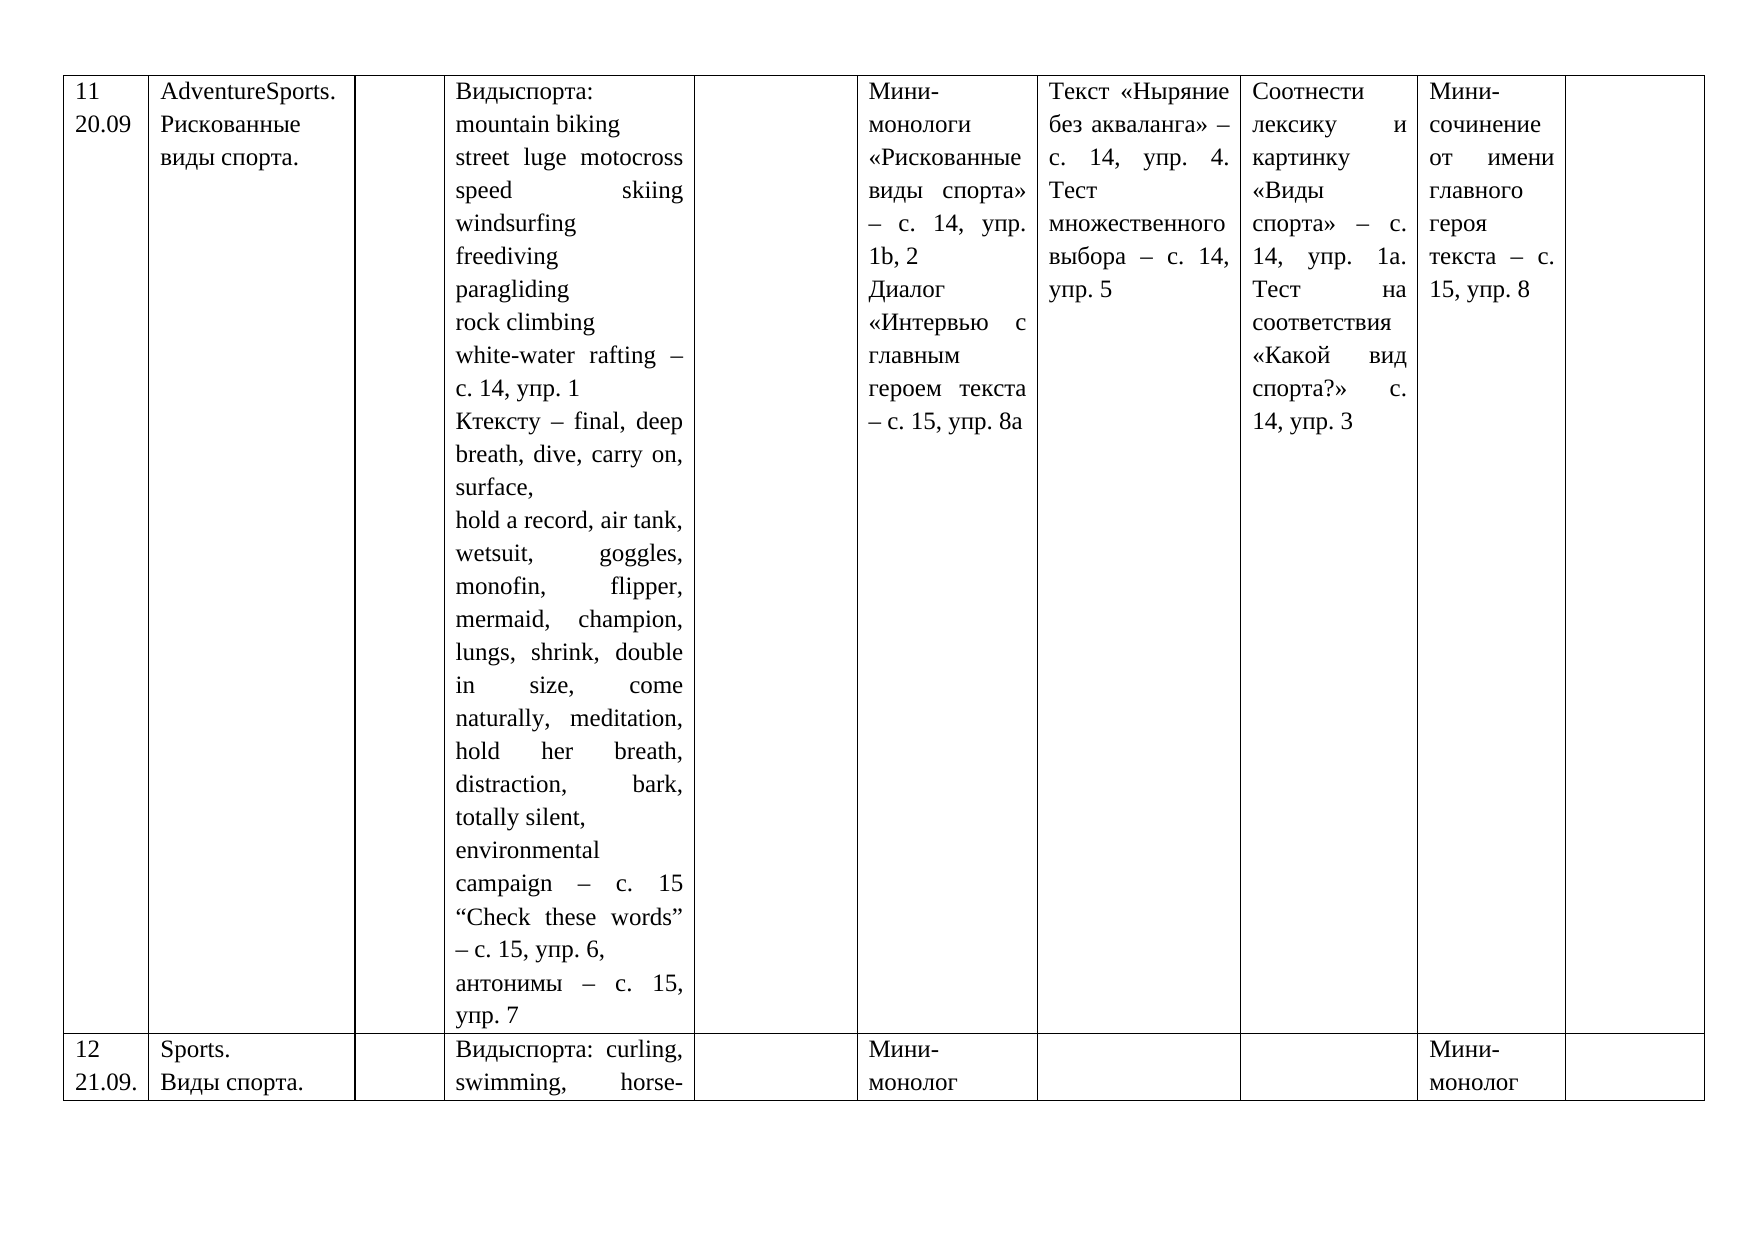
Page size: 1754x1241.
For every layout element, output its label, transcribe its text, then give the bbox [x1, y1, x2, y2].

table_cell [356, 76, 444, 1033]
table_cell Соотнести лексику и картинку «Виды спорта» – c. 14, упр. 1а. Тест на соответствия «Какой вид спорта?» c. 14, упр. 3 [1241, 76, 1417, 1033]
table_cell 11 20.09 [64, 76, 148, 1033]
table_cell Текст «Ныряние без акваланга» – c. 14, упр. 4. Тест множественного выбора – c. 14, упр. 5 [1038, 76, 1240, 1033]
table_cell [1241, 1034, 1417, 1100]
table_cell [858, 1034, 1037, 1100]
table_cell [356, 1034, 444, 1100]
table_cell Мини-сочинение от имени главного героя текста – c. 15, упр. 8 [1418, 76, 1565, 1033]
table_cell [695, 76, 857, 1033]
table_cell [1418, 1034, 1565, 1100]
table_cell 12 21.09. [64, 1034, 148, 1100]
table_cell [1038, 1034, 1240, 1100]
table_cell [1566, 76, 1704, 1033]
table_cell AdventureSports. Рискованные виды спорта. [149, 76, 354, 1033]
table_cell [149, 1034, 354, 1100]
table_cell [1566, 1034, 1704, 1100]
table_cell [695, 1034, 857, 1100]
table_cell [445, 1034, 694, 1100]
table_cell Мини-монологи «Рискованные виды спорта» – c. 14, упр. 1b, 2 Диалог «Интервью с главным героем текста – c. 15, упр. 8а [858, 76, 1037, 1033]
table_cell Видыспорта: mountain biking street luge motocross speed skiing windsurfing freediving paragliding rock climbing white-water rafting – c. 14, упр. 1 Ктексту – final, deep breath, dive, carry on, surface, hold a record, air tank, wetsuit, goggles, monofin, flipper, mermaid, champion, lungs, shrink, double in size, come naturally, meditation, hold her breath, distraction, bark, totally silent, environmental campaign – с. 15 “Check these words” – c. 15, упр. 6, антонимы – c. 15, упр. 7 [445, 76, 694, 1033]
